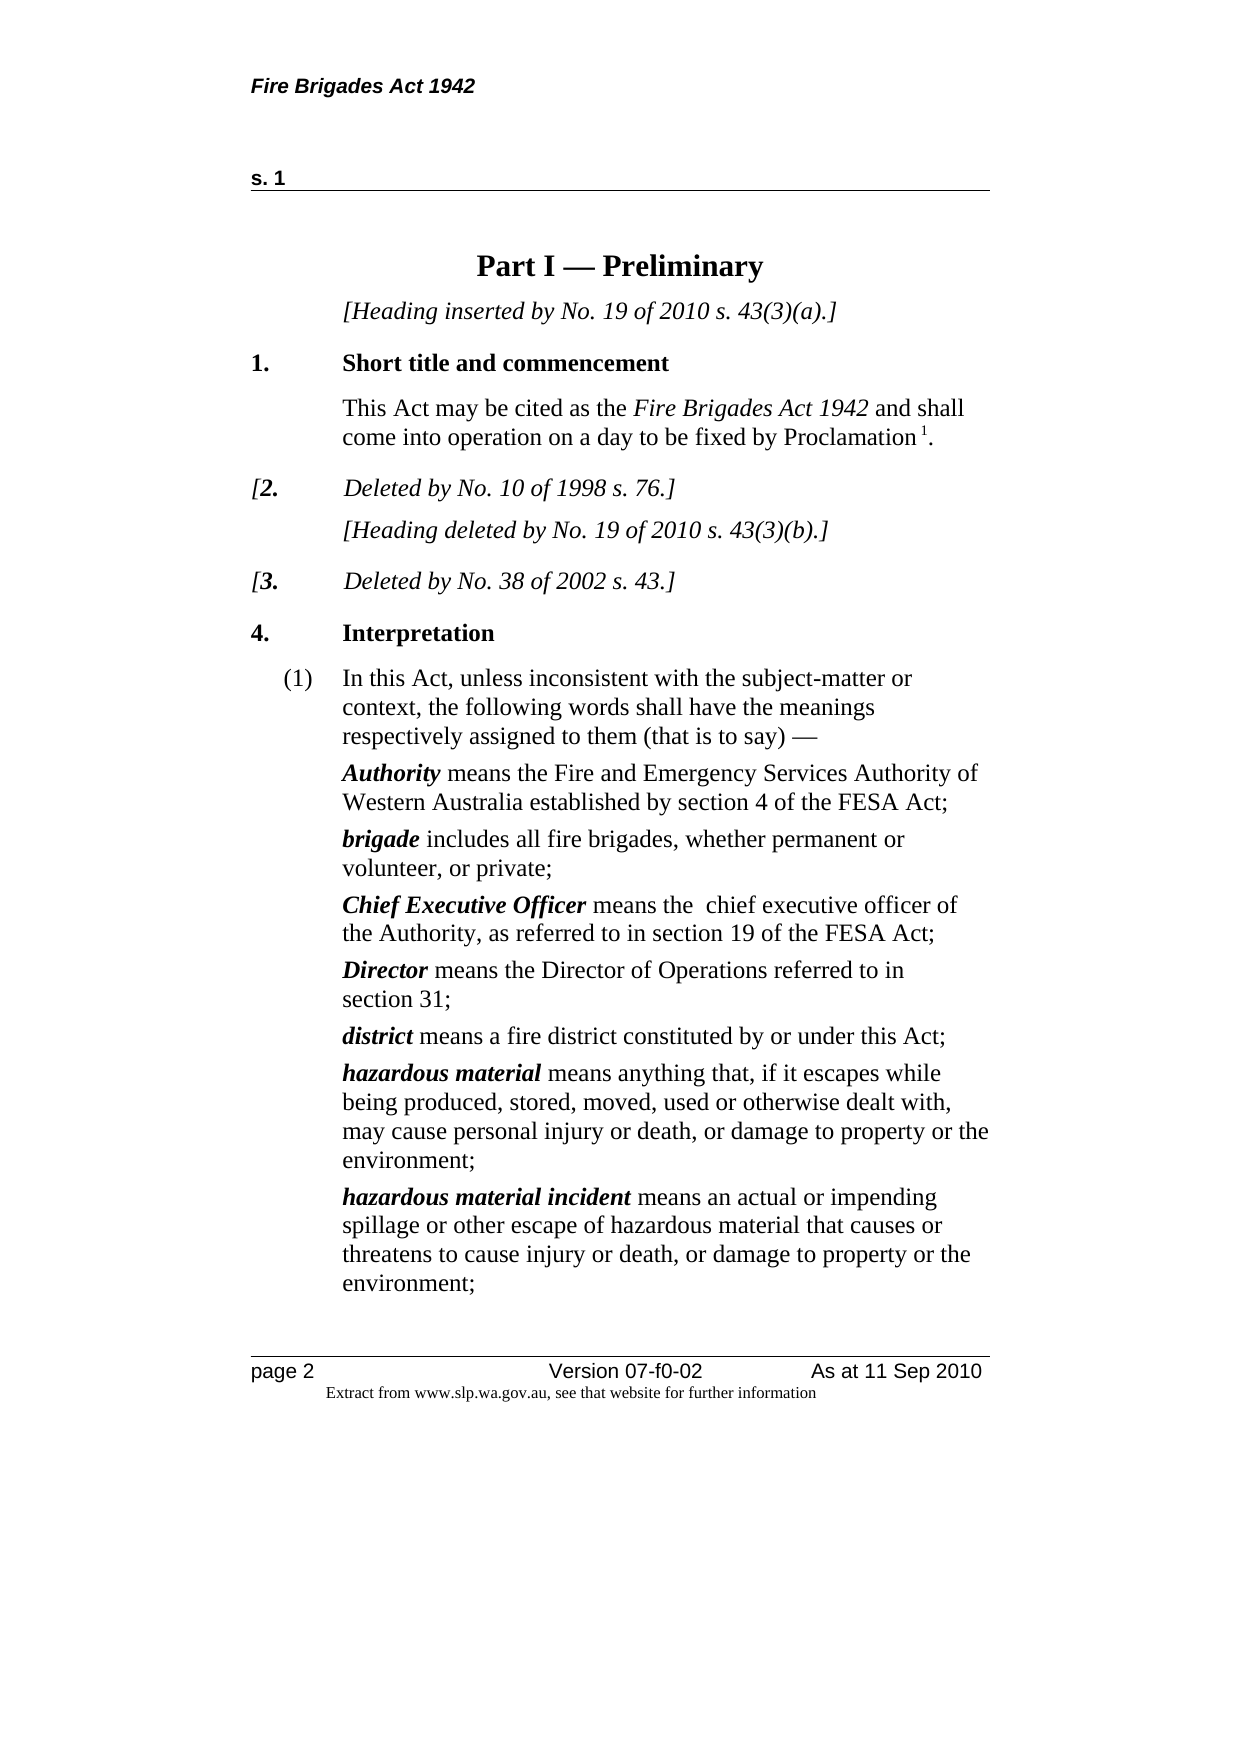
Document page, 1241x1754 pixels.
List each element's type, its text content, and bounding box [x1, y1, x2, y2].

subtitle [Heading inserted by No. 19 of 2010 s. 43(3)(a).] [251, 296, 990, 325]
text [3. Deleted by No. 38 of 2002 s. 43.] [251, 566, 990, 595]
text Director means the Director of Operations referred to in section 31; [251, 956, 990, 1013]
text Chief Executive Officer means the chief executive officer of the Authority, as referred to in section 19 of the FESA Act; [251, 890, 990, 947]
text This Act may be cited as the Fire Brigades Act 1942 and shall come into operation on a day to be fixed by Proclamation 1. [251, 393, 990, 451]
subtitle 1. Short title and commencement [251, 348, 990, 376]
subtitle 4. Interpretation [251, 618, 990, 647]
subtitle Part I — Preliminary [251, 247, 990, 283]
text (1) In this Act, unless inconsistent with the subject-matter or context, the following words shall have the meanings respectively assigned to them (that is to say) — [251, 663, 990, 750]
text district means a fire district constituted by or under this Act; [251, 1021, 990, 1050]
text Authority means the Fire and Emergency Services Authority of Western Australia established by section 4 of the FESA Act; [251, 758, 990, 816]
text hazardous material means anything that, if it escapes while being produced, stored, moved, used or otherwise dealt with, may cause personal injury or death, or damage to property or the environment; [251, 1058, 990, 1173]
text brigade includes all fire brigades, whether permanent or volunteer, or private; [251, 824, 990, 881]
text hazardous material incident means an actual or impending spillage or other escape of hazardous material that causes or threatens to cause injury or death, or damage to property or the environment; [251, 1182, 990, 1297]
subtitle [Heading deleted by No. 19 of 2010 s. 43(3)(b).] [251, 515, 990, 543]
text [2. Deleted by No. 10 of 1998 s. 76.] [251, 473, 990, 502]
